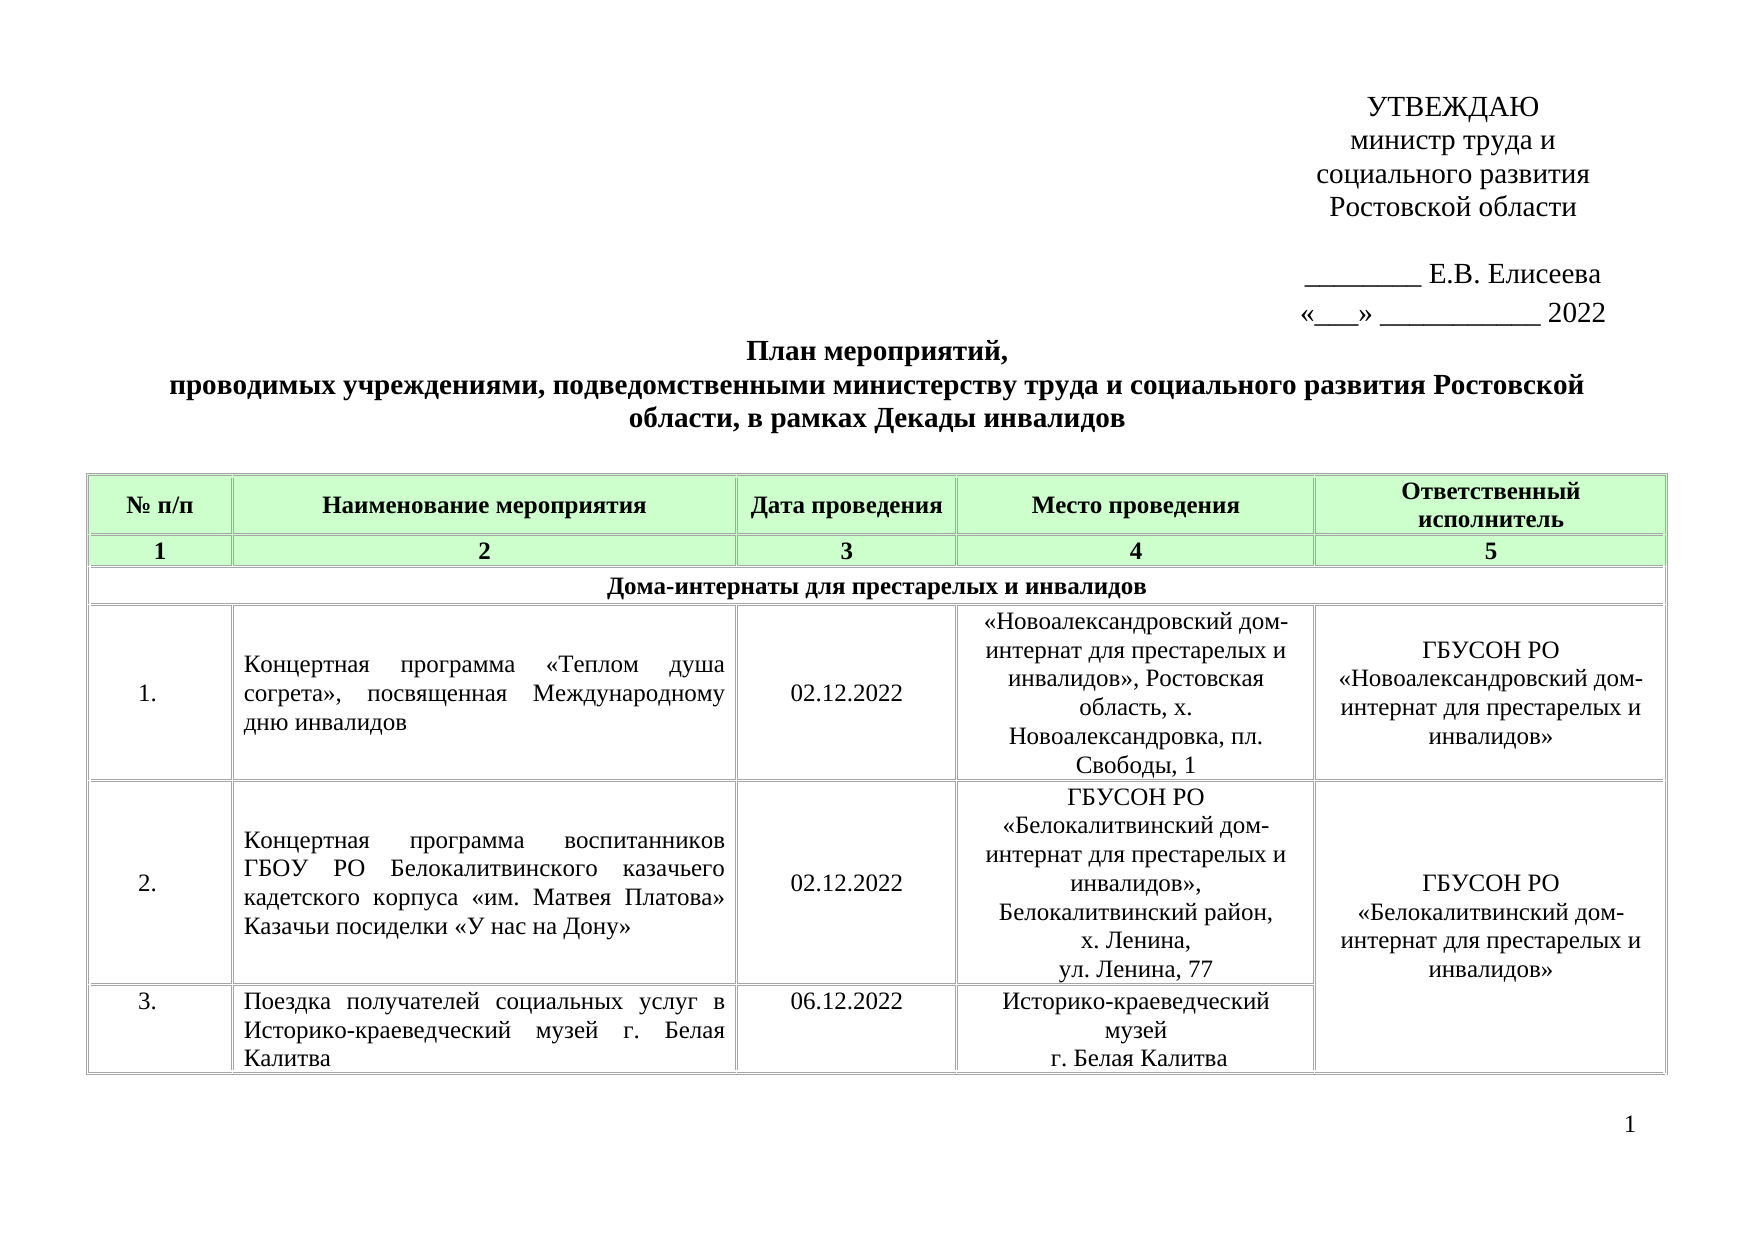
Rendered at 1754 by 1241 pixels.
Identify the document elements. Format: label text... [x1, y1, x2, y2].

table_cell Историко-краеведческий музей г. Белая Калитва [957, 983, 1315, 1072]
table_header № п/п [89, 476, 232, 533]
table_cell [87, 983, 232, 1072]
table_cell 2 [234, 536, 735, 565]
table_cell «Новоалександровский дом-интернат для престарелых и инвалидов», Ростовская область, х. Новоалександровка, пл. Свободы, 1 [958, 606, 1313, 778]
table_cell Концертная программа «Теплом душа согрета», посвященная Международному дню инвалидов [234, 606, 735, 778]
table_header Ответственный исполнитель [1315, 476, 1665, 533]
list План мероприятий, [118, 333, 1636, 367]
table_cell [89, 779, 231, 983]
table_header Дата проведения [736, 474, 957, 533]
table_cell Концертная программа воспитанников ГБОУ РО Белокалитвинского казачьего кадетского корпуса «им. Матвея Платова» Казачьи посиделки «У нас на Дону» [234, 782, 735, 983]
text ________ Е.В. Елисеева [1270, 256, 1636, 290]
table_cell 02.12.2022 [738, 782, 955, 983]
table_cell 4 [958, 536, 1313, 565]
text УТВЕЖДАЮ [1270, 89, 1636, 122]
table_header Место проведения [957, 474, 1315, 533]
table_cell [87, 603, 232, 778]
table_header Наименование мероприятия [232, 476, 736, 533]
text «___» ___________ 2022 [1270, 295, 1636, 328]
list проводимых учреждениями, подведомственными министерству труда и социального развития Ростовской области, в рамках Декады инвалидов [118, 367, 1636, 434]
table_cell 06.12.2022 [736, 983, 957, 1072]
text министр труда и социального развития Ростовской области [1270, 122, 1636, 223]
table_cell Дома-интернаты для престарелых и инвалидов [87, 565, 1667, 603]
table_cell 1 [87, 533, 232, 565]
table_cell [958, 782, 1313, 983]
table_cell ГБУСОН РО «Новоалександровский дом-интернат для престарелых и инвалидов» [1315, 603, 1667, 778]
table_cell Поездка получателей социальных услуг в Историко-краеведческий музей г. Белая Калитва [232, 986, 736, 1072]
table_cell 02.12.2022 [738, 606, 955, 778]
table_cell 3 [738, 536, 955, 565]
table_cell ГБУСОН РО «Белокалитвинский дом-интернат для престарелых и инвалидов» ГБУСОН РО «Белокалитвинский дом-интернат для престарелых и инвалидов» [1315, 779, 1665, 1072]
table_cell 5 [1315, 533, 1667, 565]
